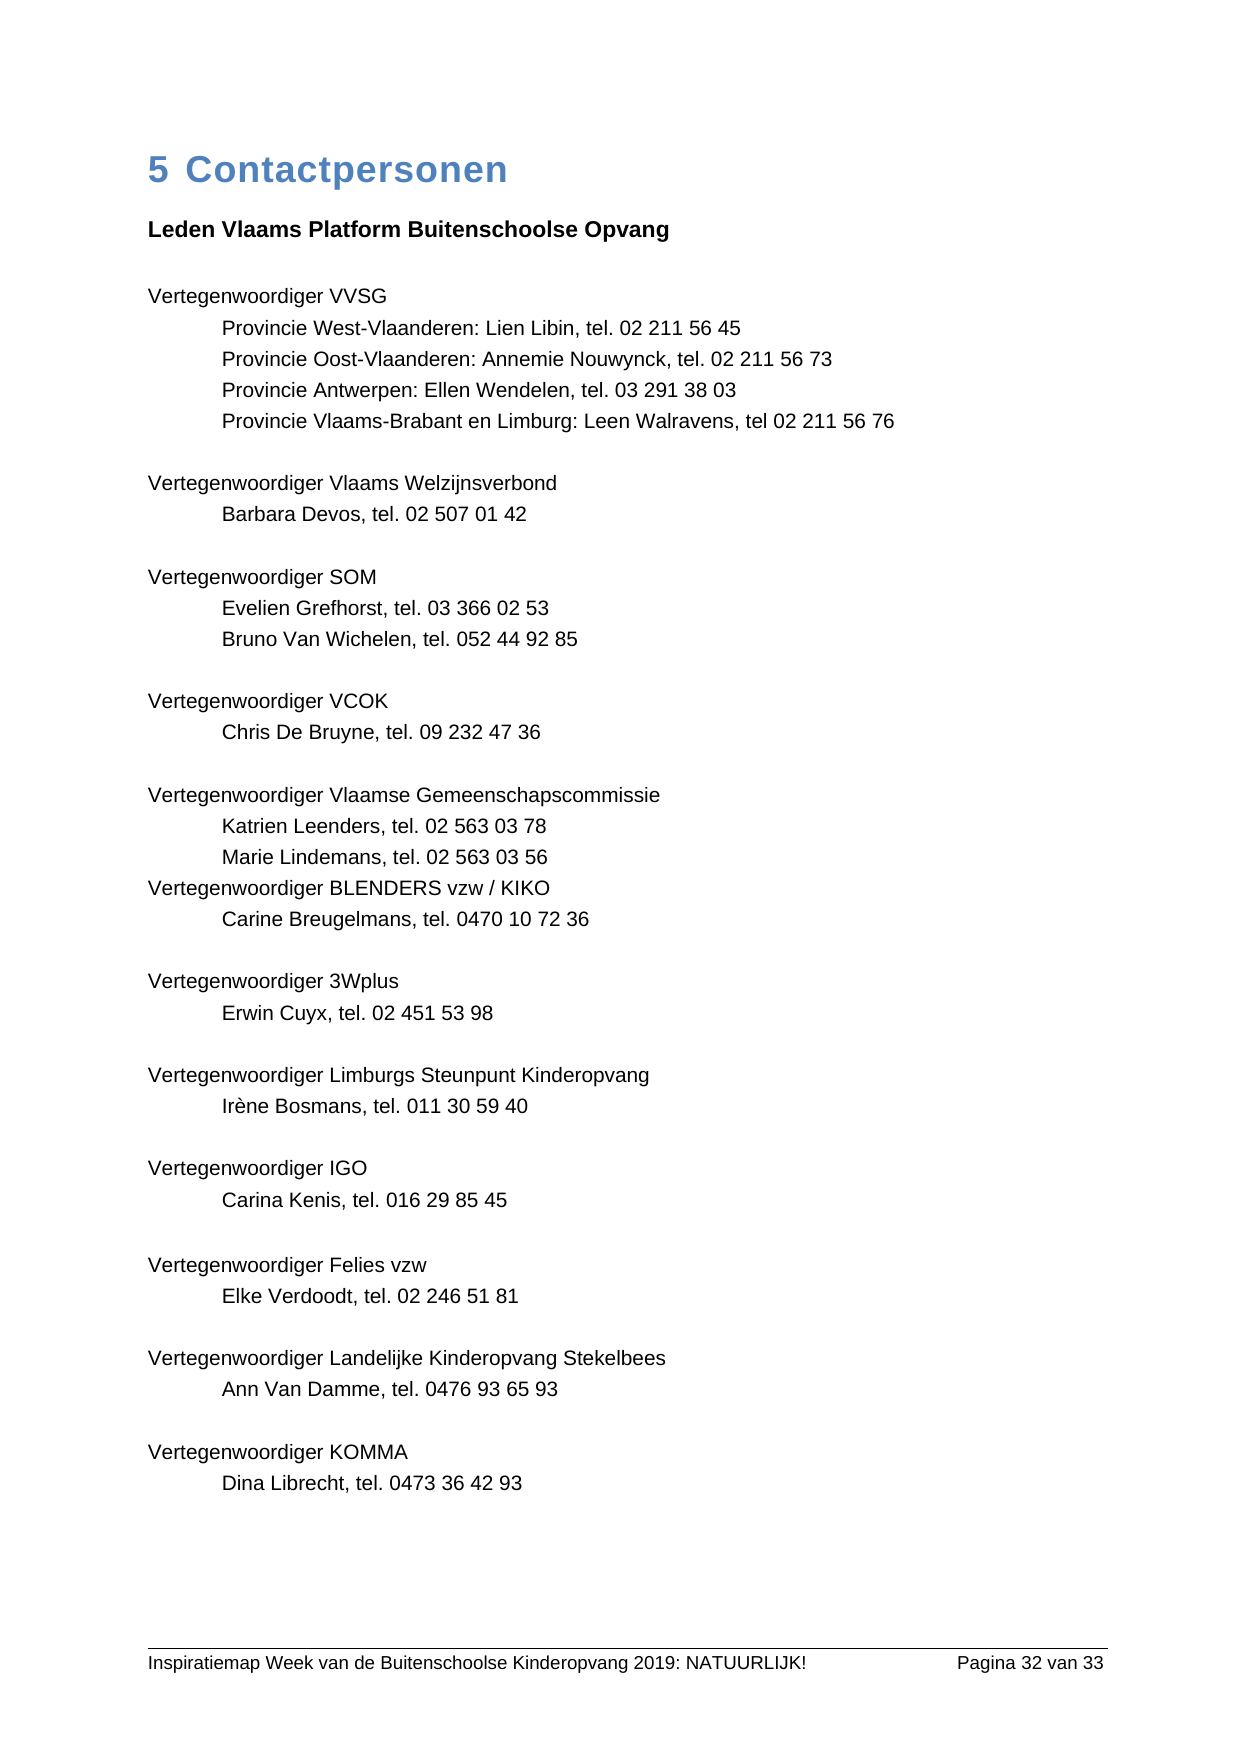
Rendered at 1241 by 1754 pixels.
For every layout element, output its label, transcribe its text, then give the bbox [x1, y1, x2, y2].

text Provincie West-Vlaanderen: Lien Libin, tel. 02 211 56 45 [148, 315, 1108, 339]
text Vertegenwoordiger SOM [148, 564, 1108, 588]
text Vertegenwoordiger Vlaamse Gemeenschapscommissie [148, 782, 1108, 806]
text Vertegenwoordiger Felies vzw [148, 1253, 1108, 1277]
text Vertegenwoordiger BLENDERS vzw / KIKO [148, 876, 1108, 900]
subtitle Contactpersonen [148, 148, 1108, 191]
text Katrien Leenders, tel. 02 563 03 78 [148, 814, 1108, 838]
text Vertegenwoordiger 3Wplus [148, 969, 1108, 993]
text Vertegenwoordiger IGO [148, 1156, 1108, 1180]
text Erwin Cuyx, tel. 02 451 53 98 [148, 1001, 1108, 1024]
text Evelien Grefhorst, tel. 03 366 02 53 [148, 596, 1108, 619]
text Ann Van Damme, tel. 0476 93 65 93 [148, 1377, 1108, 1401]
text Provincie Oost-Vlaanderen: Annemie Nouwynck, tel. 02 211 56 73 [148, 346, 1108, 370]
text Provincie Antwerpen: Ellen Wendelen, tel. 03 291 38 03 [148, 378, 1108, 402]
text Irène Bosmans, tel. 011 30 59 40 [148, 1094, 1108, 1118]
text Dina Librecht, tel. 0473 36 42 93 [148, 1471, 1108, 1495]
text Provincie Vlaams-Brabant en Limburg: Leen Walravens, tel 02 211 56 76 [148, 409, 1108, 433]
text Bruno Van Wichelen, tel. 052 44 92 85 [148, 627, 1108, 651]
text Vertegenwoordiger KOMMA [148, 1439, 1108, 1463]
text Carina Kenis, tel. 016 29 85 45 [148, 1187, 1108, 1211]
text Elke Verdoodt, tel. 02 246 51 81 [148, 1284, 1108, 1308]
text Carine Breugelmans, tel. 0470 10 72 36 [148, 907, 1108, 931]
text Vertegenwoordiger Vlaams Welzijnsverbond [148, 471, 1108, 495]
text Chris De Bruyne, tel. 09 232 47 36 [148, 720, 1108, 744]
text Vertegenwoordiger Landelijke Kinderopvang Stekelbees [148, 1346, 1108, 1370]
text Marie Lindemans, tel. 02 563 03 56 [148, 845, 1108, 869]
text Vertegenwoordiger Limburgs Steunpunt Kinderopvang [148, 1063, 1108, 1087]
text Leden Vlaams Platform Buitenschoolse Opvang [148, 216, 1108, 242]
text Vertegenwoordiger VCOK [148, 689, 1108, 713]
text Barbara Devos, tel. 02 507 01 42 [148, 502, 1108, 526]
text Vertegenwoordiger VVSG [148, 284, 1108, 308]
